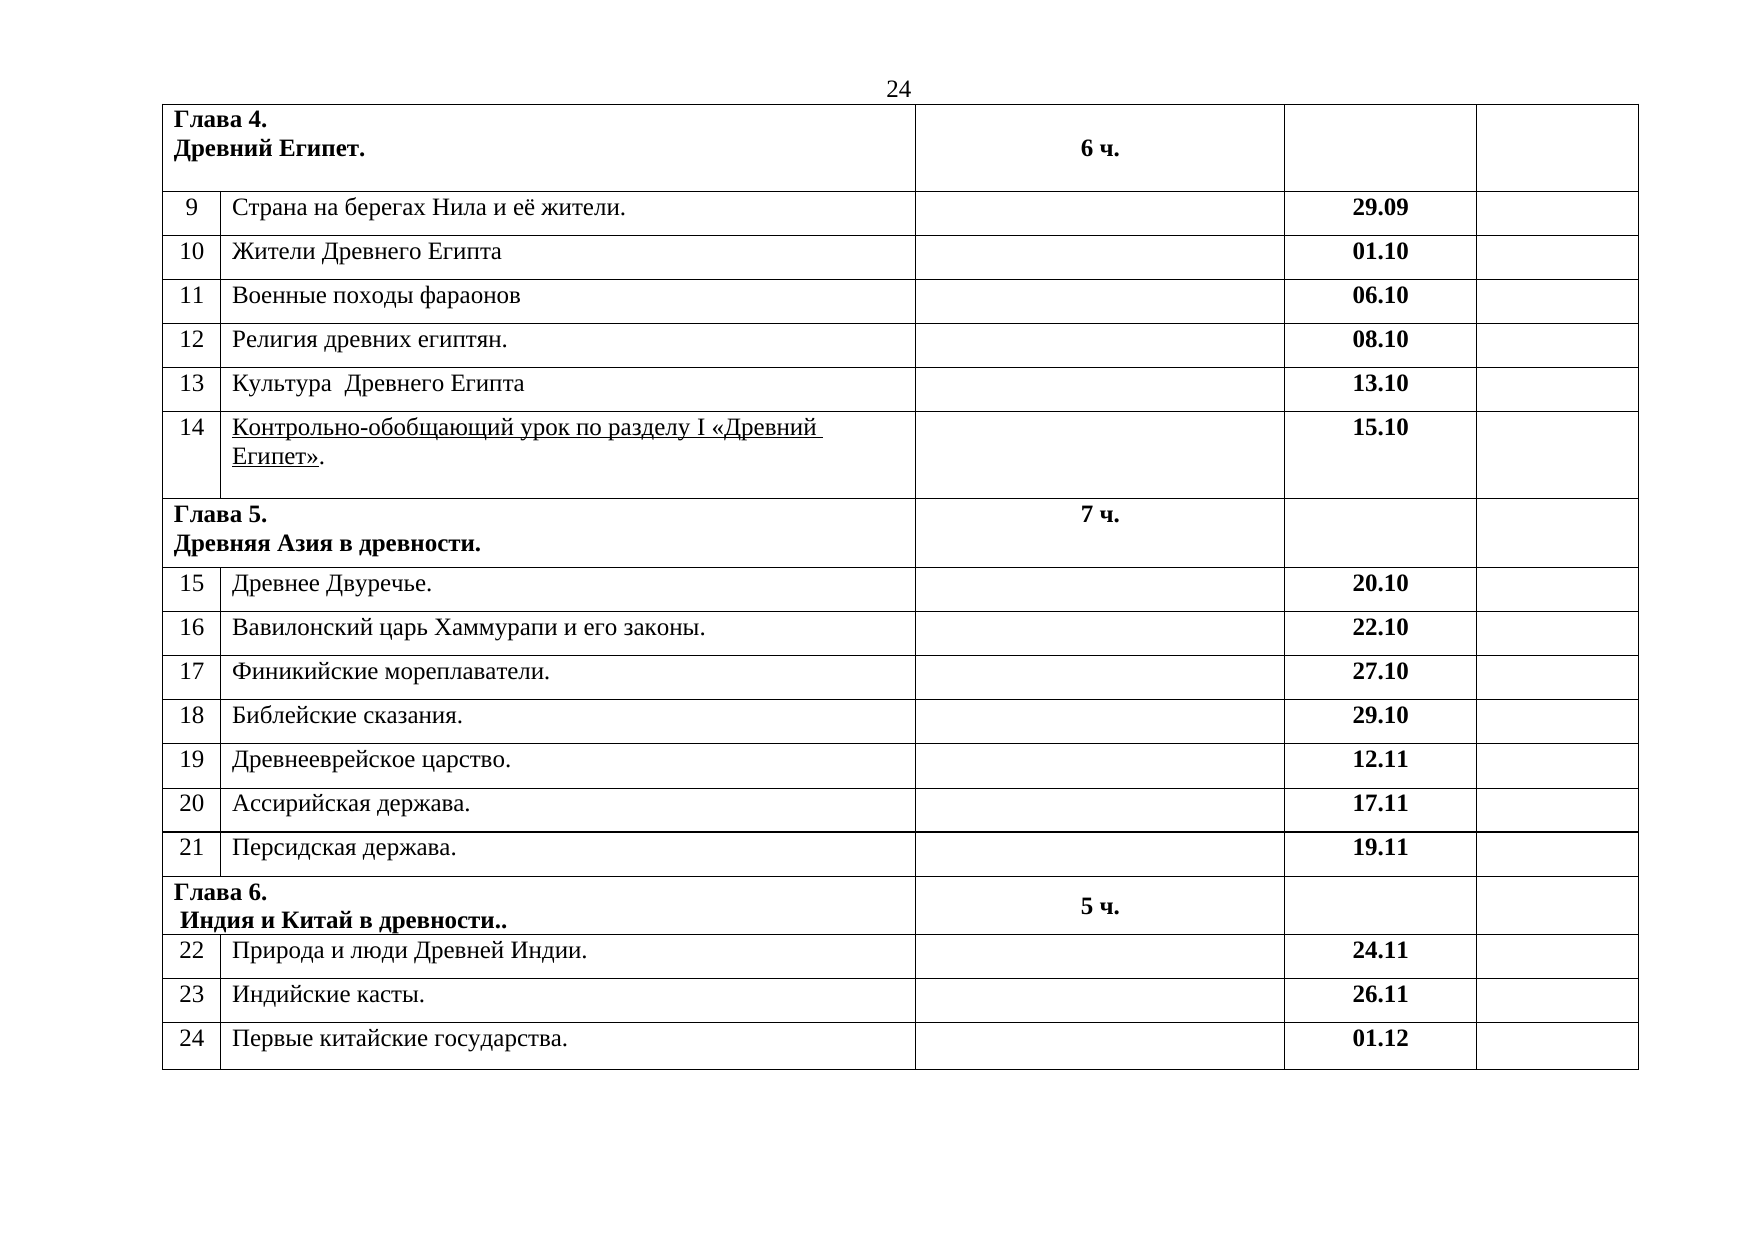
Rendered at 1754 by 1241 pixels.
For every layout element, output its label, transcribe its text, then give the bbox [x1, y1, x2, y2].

table_cell [1477, 935, 1638, 978]
table_cell [1477, 789, 1638, 831]
table_cell [1477, 192, 1638, 235]
table_cell 9 [163, 192, 220, 235]
table_cell Финикийские мореплаватели. [221, 656, 915, 699]
table_cell Вавилонский царь Хаммурапи и его законы. [221, 612, 915, 655]
table_cell 01.12 [1285, 1023, 1476, 1068]
table_cell 18 [163, 700, 220, 743]
table_cell [1477, 236, 1638, 279]
table_cell Первые китайские государства. [221, 1023, 915, 1068]
table_cell 6 ч. [916, 105, 1284, 191]
table_cell [916, 700, 1284, 743]
table_cell 15 [163, 568, 220, 611]
table_cell 01.10 [1285, 236, 1476, 279]
table_cell Библейские сказания. [221, 700, 915, 743]
table_cell Природа и люди Древней Индии. [221, 935, 915, 978]
table_cell [916, 656, 1284, 699]
table_cell Контрольно-обобщающий урок по разделу I «Древний Египет». [221, 412, 915, 498]
table_cell 12 [163, 324, 220, 367]
table_cell 14 [163, 412, 220, 498]
table_cell 10 [163, 236, 220, 279]
table_cell [1477, 1023, 1638, 1068]
table_cell [1477, 833, 1638, 876]
table_cell [916, 236, 1284, 279]
table_cell 22.10 [1285, 612, 1476, 655]
table_cell 19.11 [1285, 833, 1476, 876]
table_cell [916, 612, 1284, 655]
table_cell [916, 412, 1284, 498]
table_cell [916, 979, 1284, 1022]
table_cell 06.10 [1285, 280, 1476, 323]
table_cell [916, 192, 1284, 235]
table_cell [1477, 612, 1638, 655]
table_cell 20.10 [1285, 568, 1476, 611]
table_cell [916, 568, 1284, 611]
table_cell [1285, 105, 1476, 191]
table_cell [1477, 877, 1638, 934]
table_cell 29.10 [1285, 700, 1476, 743]
table_cell Глава 5. Древняя Азия в древности. [163, 499, 915, 567]
table_cell 11 [163, 280, 220, 323]
table_cell Военные походы фараонов [221, 280, 915, 323]
table_cell Религия древних египтян. [221, 324, 915, 367]
table_cell Древнееврейское царство. [221, 744, 915, 787]
table_cell [916, 1023, 1284, 1068]
table_cell [1285, 499, 1476, 567]
table_cell 23 [163, 979, 220, 1022]
table_cell [1285, 877, 1476, 934]
table_cell [916, 935, 1284, 978]
table_cell 17 [163, 656, 220, 699]
table_cell [1477, 979, 1638, 1022]
table_cell 21 [163, 833, 220, 876]
table_cell 13 [163, 368, 220, 411]
table_cell 26.11 [1285, 979, 1476, 1022]
table_cell [916, 789, 1284, 831]
table_cell 22 [163, 935, 220, 978]
table_cell [1477, 499, 1638, 567]
table_cell [1477, 324, 1638, 367]
table_cell [916, 368, 1284, 411]
table_cell Глава 6. Индия и Китай в древности.. [163, 877, 915, 934]
table_cell Страна на берегах Нила и её жители. [221, 192, 915, 235]
table_cell 08.10 [1285, 324, 1476, 367]
table_cell [916, 324, 1284, 367]
table_cell [1477, 105, 1638, 191]
table_cell 17.11 [1285, 789, 1476, 831]
table_cell Культура Древнего Египта [221, 368, 915, 411]
table_cell [1477, 700, 1638, 743]
table_cell Персидская держава. [221, 833, 915, 876]
table_cell 7 ч. [916, 499, 1284, 567]
table_cell [916, 744, 1284, 787]
table_cell [916, 280, 1284, 323]
table_cell Ассирийская держава. [221, 789, 915, 831]
table_cell [1477, 280, 1638, 323]
table_cell 29.09 [1285, 192, 1476, 235]
table_cell 15.10 [1285, 412, 1476, 498]
table_cell [1477, 368, 1638, 411]
table_cell Индийские касты. [221, 979, 915, 1022]
table_cell 12.11 [1285, 744, 1476, 787]
table_cell 19 [163, 744, 220, 787]
table_cell [1477, 568, 1638, 611]
table_cell 13.10 [1285, 368, 1476, 411]
table_cell 16 [163, 612, 220, 655]
table_cell 5 ч. [916, 877, 1284, 934]
table_cell 24 [163, 1023, 220, 1068]
table_cell [1477, 412, 1638, 498]
table_cell Глава 4. Древний Египет. [163, 105, 915, 191]
table_cell 27.10 [1285, 656, 1476, 699]
table_cell Жители Древнего Египта [221, 236, 915, 279]
table_cell 24.11 [1285, 935, 1476, 978]
table_cell [1477, 656, 1638, 699]
table_cell Древнее Двуречье. [221, 568, 915, 611]
table_cell 20 [163, 789, 220, 831]
table_cell [916, 833, 1284, 876]
table_cell [1477, 744, 1638, 787]
